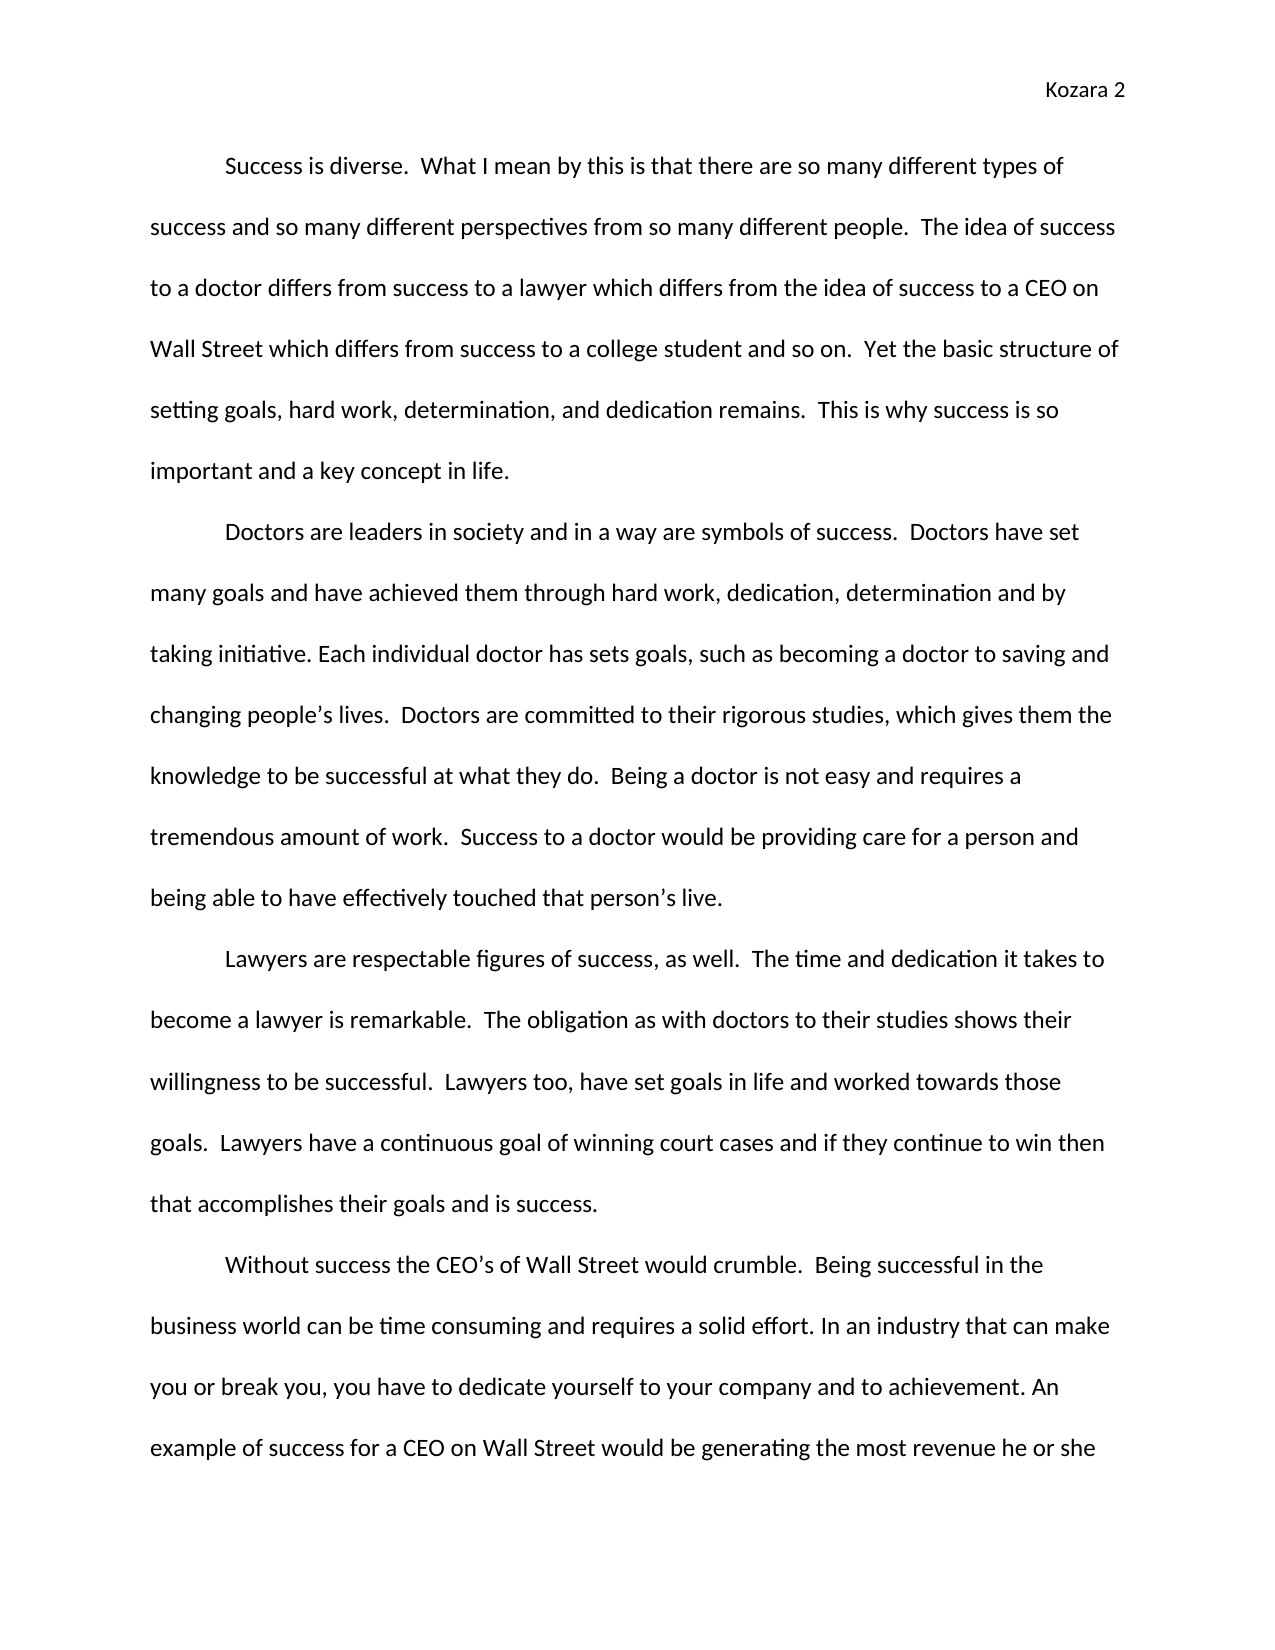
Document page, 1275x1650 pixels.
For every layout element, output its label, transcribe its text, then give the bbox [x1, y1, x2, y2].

text Success is diverse. What I mean by this is that there are so many different types of success and so many different perspectives from so many different people. The idea of success to a doctor differs from success to a lawyer which differs from the idea of success to a CEO on Wall Street which differs from success to a college student and so on. Yet the basic structure of setting goals, hard work, determination, and dedication remains. This is why success is so important and a key concept in life. [150, 150, 1125, 486]
text Lawyers are respectable figures of success, as well. The time and dedication it takes to become a lawyer is remarkable. The obligation as with doctors to their studies shows their willingness to be successful. Lawyers too, have set goals in life and worked towards those goals. Lawyers have a continuous goal of winning court cases and if they continue to win then that accomplishes their goals and is success. [150, 943, 1125, 1218]
text Doctors are leaders in society and in a way are symbols of success. Doctors have set many goals and have achieved them through hard work, dedication, determination and by taking initiative. Each individual doctor has sets goals, such as becoming a doctor to saving and changing people’s lives. Doctors are committed to their rigorous studies, which gives them the knowledge to be successful at what they do. Being a doctor is not easy and requires a tremendous amount of work. Success to a doctor would be providing care for a person and being able to have effectively touched that person’s live. [150, 516, 1125, 913]
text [150, 1249, 1125, 1462]
